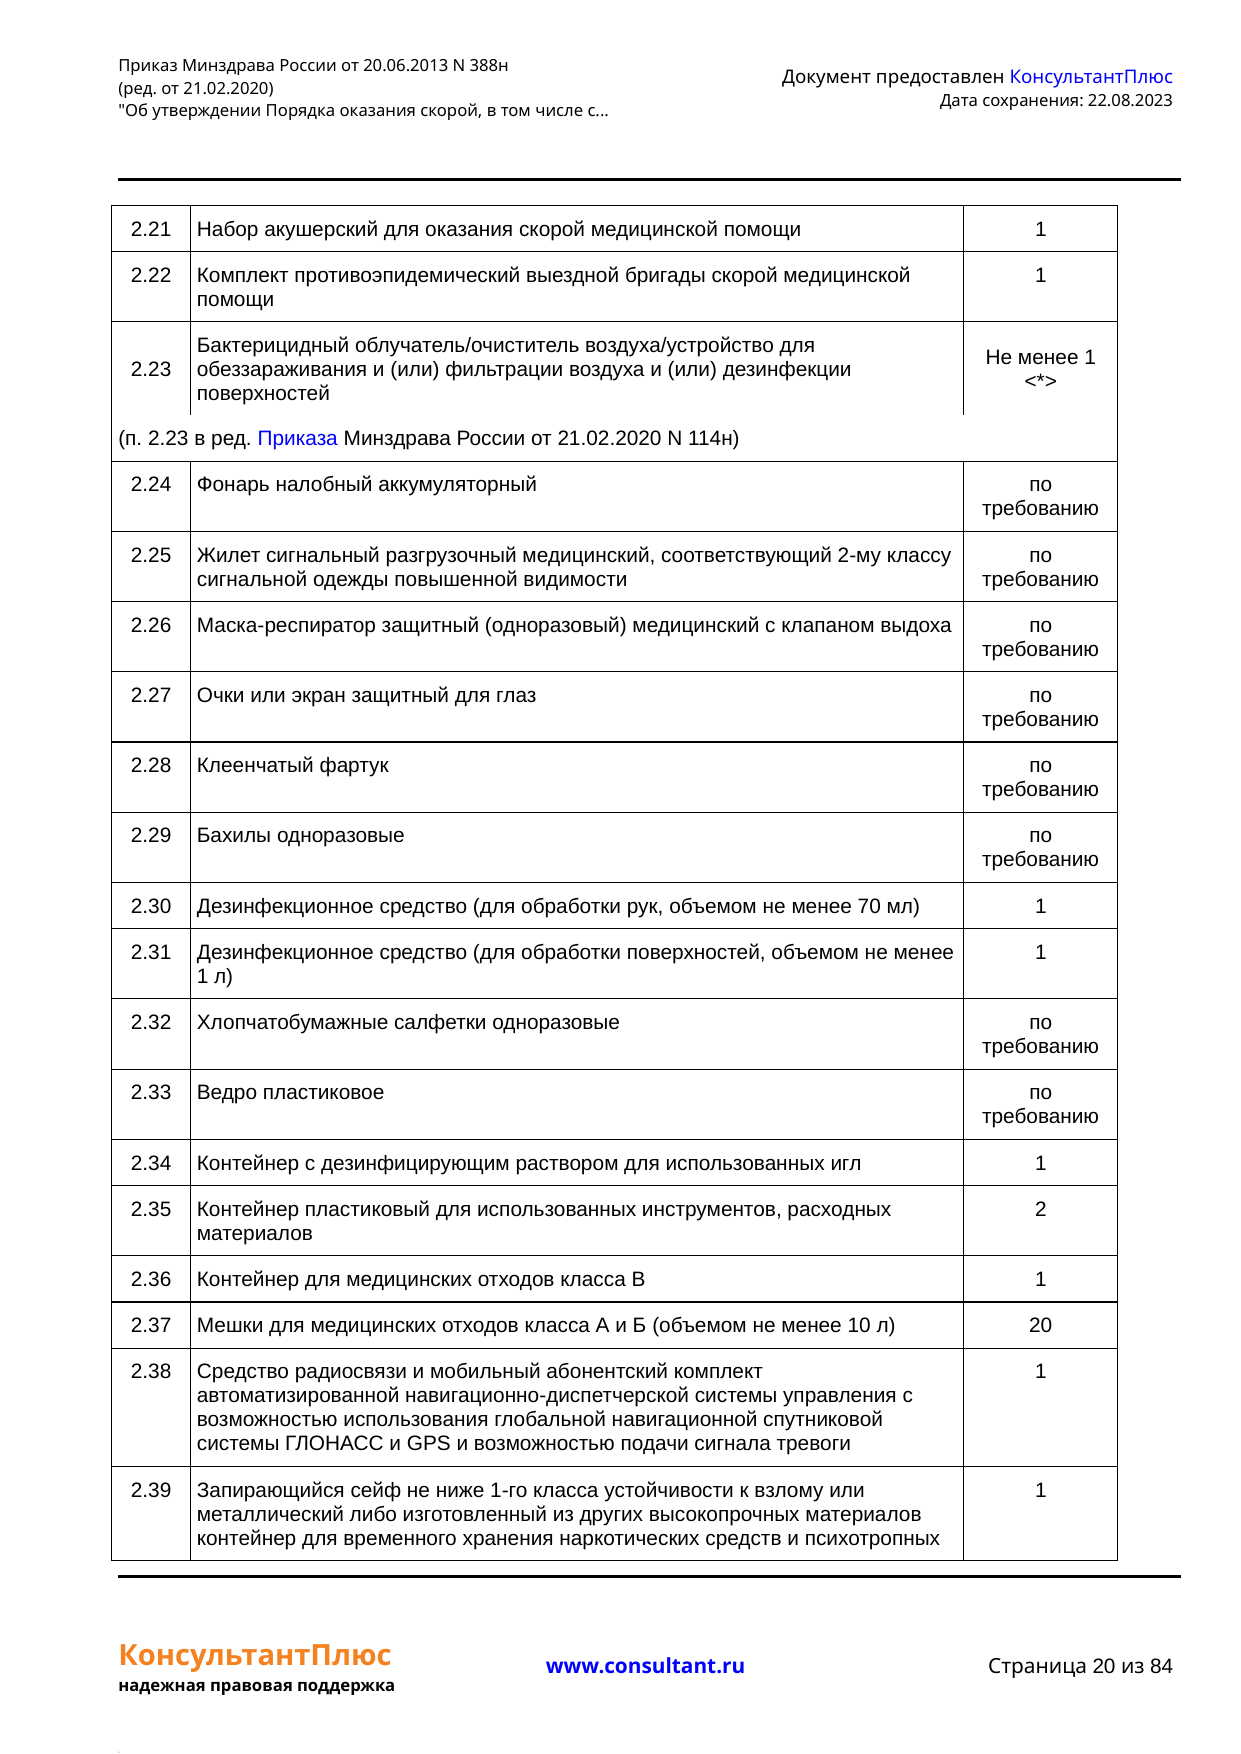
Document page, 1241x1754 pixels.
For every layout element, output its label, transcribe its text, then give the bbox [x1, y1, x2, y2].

table_cell по требованию [964, 1070, 1117, 1139]
table_cell по требованию [964, 462, 1117, 531]
table_cell Средство радиосвязи и мобильный абонентский комплект автоматизированной навигационно-диспетчерской системы управления с возможностью использования глобальной навигационной спутниковой системы ГЛОНАСС и GPS и возможностью подачи сигнала тревоги [191, 1349, 963, 1466]
table_cell 2.30 [112, 883, 190, 928]
table_cell 2.21 [112, 206, 190, 251]
table_cell по требованию [964, 743, 1117, 812]
table_cell Дезинфекционное средство (для обработки поверхностей, объемом не менее 1 л) [191, 929, 963, 998]
table_cell 2.36 [112, 1256, 190, 1301]
table_cell 2 [964, 1186, 1117, 1255]
table_cell Мешки для медицинских отходов класса А и Б (объемом не менее 10 л) [191, 1303, 963, 1348]
table_cell по требованию [964, 672, 1117, 741]
table_cell Бактерицидный облучатель/очиститель воздуха/устройство для обеззараживания и (или) фильтрации воздуха и (или) дезинфекции поверхностей [191, 322, 963, 415]
table_cell 2.25 [112, 532, 190, 601]
table_cell 1 [964, 1256, 1117, 1301]
table_cell 2.23 [112, 322, 190, 415]
table_cell 1 [964, 929, 1117, 998]
table_cell 1 [964, 252, 1117, 321]
table_cell Клеенчатый фартук [191, 743, 963, 812]
table_cell (п. 2.23 в ред. Приказа Минздрава России от 21.02.2020 N 114н) [112, 415, 1117, 461]
table_cell 2.32 [112, 999, 190, 1068]
table_cell Ведро пластиковое [191, 1070, 963, 1139]
table_cell 2.29 [112, 813, 190, 882]
table_cell 2.22 [112, 252, 190, 321]
table_cell Не менее 1 <*> [964, 322, 1117, 415]
table_cell 1 [964, 1467, 1117, 1560]
table_cell 2.35 [112, 1186, 190, 1255]
table_cell Контейнер с дезинфицирующим раствором для использованных игл [191, 1140, 963, 1185]
table_cell 2.37 [112, 1303, 190, 1348]
table_cell Бахилы одноразовые [191, 813, 963, 882]
table_cell Жилет сигнальный разгрузочный медицинский, соответствующий 2-му классу сигнальной одежды повышенной видимости [191, 532, 963, 601]
table_cell по требованию [964, 999, 1117, 1068]
table_cell 1 [964, 206, 1117, 251]
table_cell 2.24 [112, 462, 190, 531]
table_cell Очки или экран защитный для глаз [191, 672, 963, 741]
table_cell 2.38 [112, 1349, 190, 1466]
table_cell 1 [964, 1140, 1117, 1185]
table_cell 2.34 [112, 1140, 190, 1185]
table_cell Маска-респиратор защитный (одноразовый) медицинский с клапаном выдоха [191, 602, 963, 671]
table_cell 1 [964, 883, 1117, 928]
table_cell по требованию [964, 532, 1117, 601]
table_cell 2.39 [112, 1467, 190, 1560]
table_cell Набор акушерский для оказания скорой медицинской помощи [191, 206, 963, 251]
table_cell по требованию [964, 813, 1117, 882]
table_cell 2.33 [112, 1070, 190, 1139]
table_cell 20 [964, 1303, 1117, 1348]
table_cell 1 [964, 1349, 1117, 1466]
table_cell по требованию [964, 602, 1117, 671]
table_cell Дезинфекционное средство (для обработки рук, объемом не менее 70 мл) [191, 883, 963, 928]
table_cell Фонарь налобный аккумуляторный [191, 462, 963, 531]
table_cell 2.27 [112, 672, 190, 741]
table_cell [191, 1467, 963, 1560]
table_cell 2.28 [112, 743, 190, 812]
table_cell Комплект противоэпидемический выездной бригады скорой медицинской помощи [191, 252, 963, 321]
table_cell Контейнер пластиковый для использованных инструментов, расходных материалов [191, 1186, 963, 1255]
table_cell 2.26 [112, 602, 190, 671]
table_cell Хлопчатобумажные салфетки одноразовые [191, 999, 963, 1068]
table_cell Контейнер для медицинских отходов класса В [191, 1256, 963, 1301]
table_cell 2.31 [112, 929, 190, 998]
